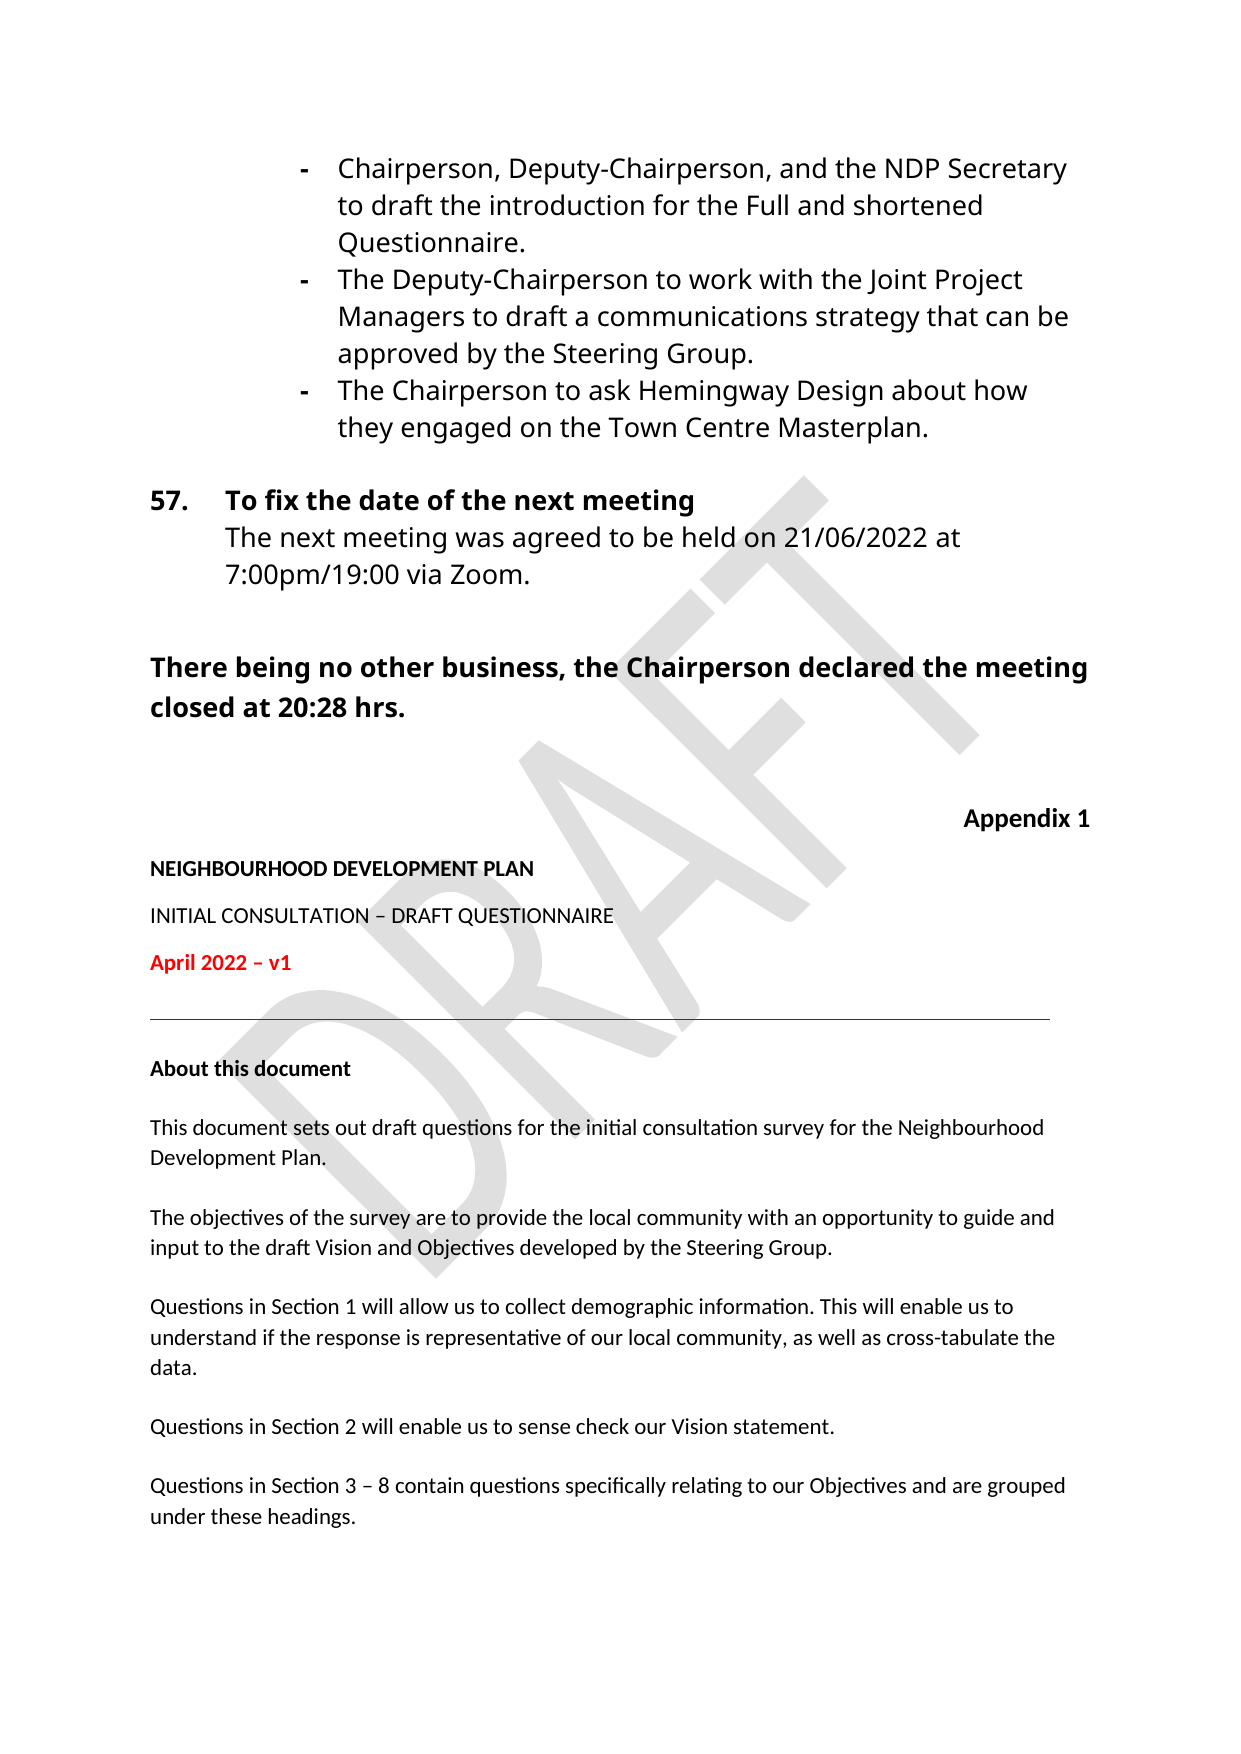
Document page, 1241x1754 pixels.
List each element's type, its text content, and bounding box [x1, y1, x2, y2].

text NEIGHBOURHOOD DEVELOPMENT PLAN [150, 854, 1090, 882]
text Questions in Section 1 will allow us to collect demographic information. This will enable us to understand if the response is representative of our local community, as well as cross-tabulate the data. [150, 1292, 1090, 1381]
text About this document [150, 1054, 1090, 1082]
text INITIAL CONSULTATION – DRAFT QUESTIONNAIRE [150, 901, 1090, 929]
text There being no other business, the Chairperson declared the meeting closed at 20:28 hrs. [150, 649, 1090, 726]
text This document sets out draft questions for the initial consultation survey for the Neighbourhood Development Plan. [150, 1113, 1090, 1172]
list Chairperson, Deputy-Chairperson, and the NDP Secretary to draft the introduction for the Full and shortened Questionnaire. [300, 150, 1090, 261]
text Appendix 1 [150, 802, 1090, 835]
list The Chairperson to ask Hemingway Design about how they engaged on the Town Centre Masterplan. [300, 371, 1090, 445]
text The next meeting was agreed to be held on 21/06/2022 at 7:00pm/19:00 via Zoom. [225, 519, 1090, 592]
text Questions in Section 2 will enable us to sense check our Vision statement. [150, 1412, 1090, 1440]
text 57. To fix the date of the next meeting [150, 482, 1090, 519]
text The objectives of the survey are to provide the local community with an opportunity to guide and input to the draft Vision and Objectives developed by the Steering Group. [150, 1203, 1090, 1261]
text April 2022 – v1 [150, 948, 1090, 976]
list The Deputy-Chairperson to work with the Joint Project Managers to draft a communications strategy that can be approved by the Steering Group. [300, 261, 1090, 371]
text Questions in Section 3 – 8 contain questions specifically relating to our Objectives and are grouped under these headings. [150, 1472, 1090, 1530]
